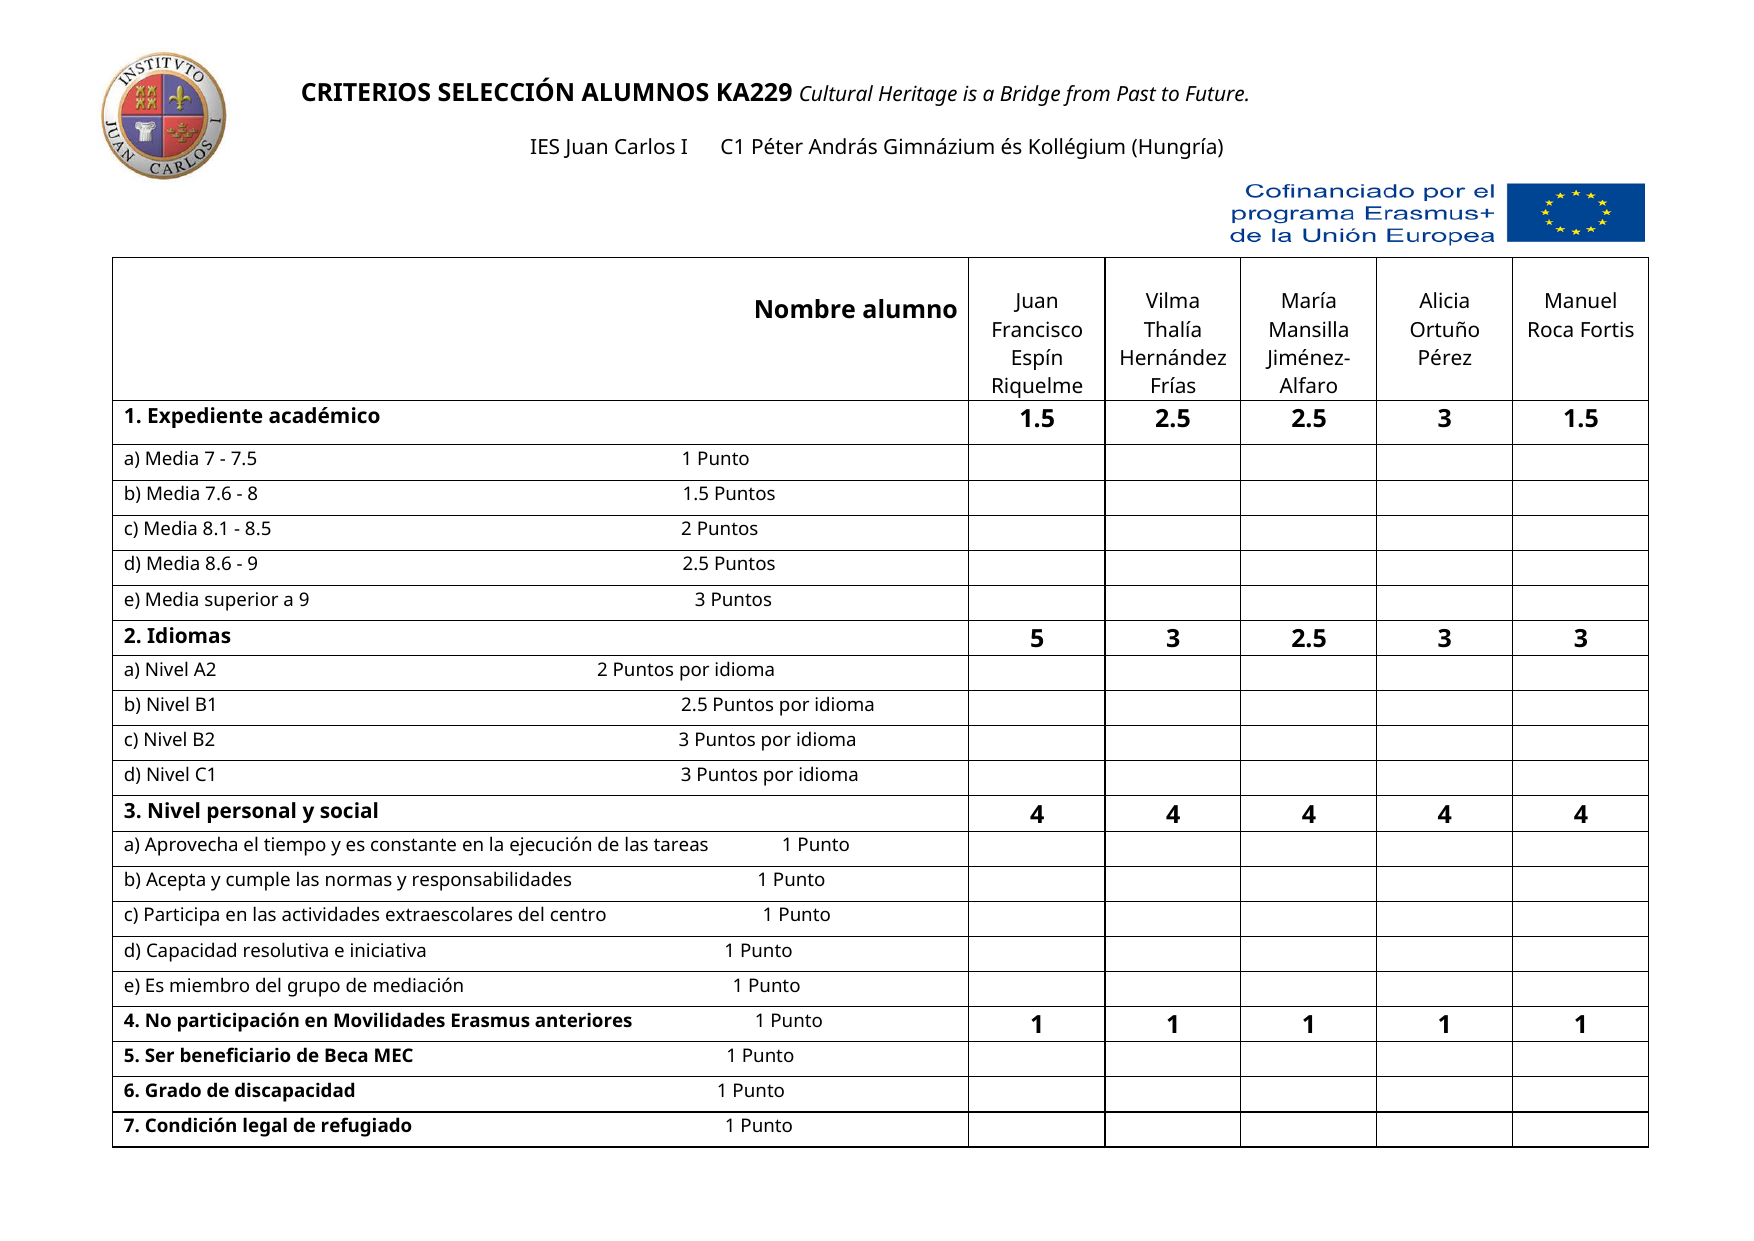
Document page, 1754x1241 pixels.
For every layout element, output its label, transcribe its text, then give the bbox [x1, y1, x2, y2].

table_cell [1106, 726, 1240, 760]
table_cell [969, 832, 1104, 866]
table_cell [969, 867, 1104, 901]
table_cell [1513, 481, 1648, 514]
table_cell 4 [1241, 796, 1376, 831]
table_cell [1513, 691, 1648, 725]
table_cell 1 [1106, 1007, 1240, 1041]
table_cell [1513, 586, 1648, 620]
table_cell [1377, 691, 1512, 725]
table_cell d) Capacidad resolutiva e iniciativa 1 Punto [113, 937, 968, 971]
table_cell 6. Grado de discapacidad 1 Punto [113, 1077, 968, 1111]
table_cell [1106, 937, 1240, 971]
table_cell [969, 656, 1104, 690]
table_header Nombre alumno [113, 258, 968, 400]
table_cell e) Es miembro del grupo de mediación 1 Punto [113, 972, 968, 1006]
table_cell [1241, 1042, 1376, 1076]
table_cell [1377, 972, 1512, 1006]
table_cell [1241, 867, 1376, 901]
table_cell [1241, 445, 1376, 479]
table_cell [969, 551, 1104, 585]
table_cell c) Participa en las actividades extraescolares del centro 1 Punto [113, 902, 968, 936]
table_cell [1106, 1113, 1240, 1146]
table_cell [1241, 1077, 1376, 1111]
table_cell 3 [1377, 401, 1512, 444]
table_cell [1241, 516, 1376, 550]
table_cell [1377, 516, 1512, 550]
table_cell [1106, 902, 1240, 936]
table_cell [1513, 761, 1648, 795]
table_cell 7. Condición legal de refugiado 1 Punto [113, 1113, 968, 1146]
table_cell [1106, 516, 1240, 550]
table_cell [1377, 902, 1512, 936]
table_cell [1513, 445, 1648, 479]
table_cell [969, 726, 1104, 760]
table_header Alicia Ortuño Pérez [1377, 258, 1512, 400]
table_cell [1513, 902, 1648, 936]
table_cell [1377, 937, 1512, 971]
table_cell 5 [969, 621, 1104, 655]
table_cell [1513, 832, 1648, 866]
table_cell a) Media 7 - 7.5 1 Punto [113, 445, 968, 479]
table_cell [1377, 867, 1512, 901]
table_cell [1106, 445, 1240, 479]
table_cell 5. Ser beneficiario de Beca MEC 1 Punto [113, 1042, 968, 1076]
table_cell [1513, 937, 1648, 971]
table_cell [1241, 726, 1376, 760]
table_cell [1377, 551, 1512, 585]
table_cell e) Media superior a 9 3 Puntos [113, 586, 968, 620]
table_cell 1.5 [969, 401, 1104, 444]
table_cell [1513, 1077, 1648, 1111]
table_cell [1377, 1042, 1512, 1076]
table_header Juan Francisco Espín Riquelme [969, 258, 1104, 400]
table_cell [1513, 551, 1648, 585]
table_cell b) Acepta y cumple las normas y responsabilidades 1 Punto [113, 867, 968, 901]
table_cell [1106, 481, 1240, 514]
table_cell [1513, 867, 1648, 901]
table_cell d) Nivel C1 3 Puntos por idioma [113, 761, 968, 795]
table_cell 3 [1106, 621, 1240, 655]
table_cell [969, 516, 1104, 550]
table_cell [1106, 1077, 1240, 1111]
table_cell [1377, 445, 1512, 479]
table_cell 2.5 [1241, 621, 1376, 655]
table_cell [1377, 1113, 1512, 1146]
table_cell [1377, 481, 1512, 514]
table_cell 1 [1241, 1007, 1376, 1041]
table_cell 4 [969, 796, 1104, 831]
table_cell 3. Nivel personal y social [113, 796, 968, 831]
table_cell [1106, 551, 1240, 585]
table_cell 2.5 [1241, 401, 1376, 444]
table_cell [1106, 586, 1240, 620]
table_cell 1 [969, 1007, 1104, 1041]
table_cell [1241, 832, 1376, 866]
table_cell [969, 972, 1104, 1006]
table_cell [1106, 656, 1240, 690]
table_cell [969, 1113, 1104, 1146]
table_cell a) Aprovecha el tiempo y es constante en la ejecución de las tareas 1 Punto [113, 832, 968, 866]
table_cell [1377, 761, 1512, 795]
table_cell [1377, 1077, 1512, 1111]
table_cell a) Nivel A2 2 Puntos por idioma [113, 656, 968, 690]
table_cell [1106, 832, 1240, 866]
table_cell 3 [1513, 621, 1648, 655]
table_cell [1241, 902, 1376, 936]
table_cell 1. Expediente académico [113, 401, 968, 444]
table_cell [1106, 761, 1240, 795]
table_cell [1513, 1042, 1648, 1076]
table_cell [1513, 726, 1648, 760]
table_cell [969, 902, 1104, 936]
table_cell [969, 586, 1104, 620]
table_cell c) Media 8.1 - 8.5 2 Puntos [113, 516, 968, 550]
table_cell 4 [1513, 796, 1648, 831]
table_cell [1377, 832, 1512, 866]
table_cell 4. No participación en Movilidades Erasmus anteriores 1 Punto [113, 1007, 968, 1041]
table_cell [1106, 691, 1240, 725]
picture [85, 37, 242, 195]
table_cell 1.5 [1513, 401, 1648, 444]
table_cell 2. Idiomas [113, 621, 968, 655]
table_cell b) Media 7.6 - 8 1.5 Puntos [113, 481, 968, 514]
table_cell [1377, 726, 1512, 760]
table_cell 1 [1513, 1007, 1648, 1041]
table_cell 3 [1377, 621, 1512, 655]
table_cell [969, 481, 1104, 514]
table_cell [969, 761, 1104, 795]
table_header Manuel Roca Fortis [1513, 258, 1648, 400]
table_cell [1106, 972, 1240, 1006]
table_cell [1241, 481, 1376, 514]
table_cell 4 [1106, 796, 1240, 831]
table_cell [1513, 1113, 1648, 1146]
table_cell [1513, 656, 1648, 690]
table_cell [969, 937, 1104, 971]
table_cell 1 [1377, 1007, 1512, 1041]
table_cell [969, 1077, 1104, 1111]
table_cell [969, 691, 1104, 725]
table_cell b) Nivel B1 2.5 Puntos por idioma [113, 691, 968, 725]
table_cell [1106, 1042, 1240, 1076]
picture [1191, 181, 1646, 247]
table_cell [1513, 972, 1648, 1006]
table_cell [969, 1042, 1104, 1076]
table_cell [1513, 516, 1648, 550]
table_cell [1241, 972, 1376, 1006]
table_header Vilma Thalía Hernández Frías [1106, 258, 1240, 400]
table_cell 4 [1377, 796, 1512, 831]
table_cell [1106, 867, 1240, 901]
table_cell [1241, 551, 1376, 585]
table_cell [1377, 586, 1512, 620]
table_header María Mansilla Jiménez-Alfaro [1241, 258, 1376, 400]
table_cell [1241, 937, 1376, 971]
table_cell [969, 445, 1104, 479]
table_cell [1241, 761, 1376, 795]
table_cell 2.5 [1106, 401, 1240, 444]
table_cell [1241, 1113, 1376, 1146]
table_cell [1241, 586, 1376, 620]
table_cell d) Media 8.6 - 9 2.5 Puntos [113, 551, 968, 585]
table_cell [1377, 656, 1512, 690]
table_cell c) Nivel B2 3 Puntos por idioma [113, 726, 968, 760]
table_cell [1241, 656, 1376, 690]
table_cell [1241, 691, 1376, 725]
